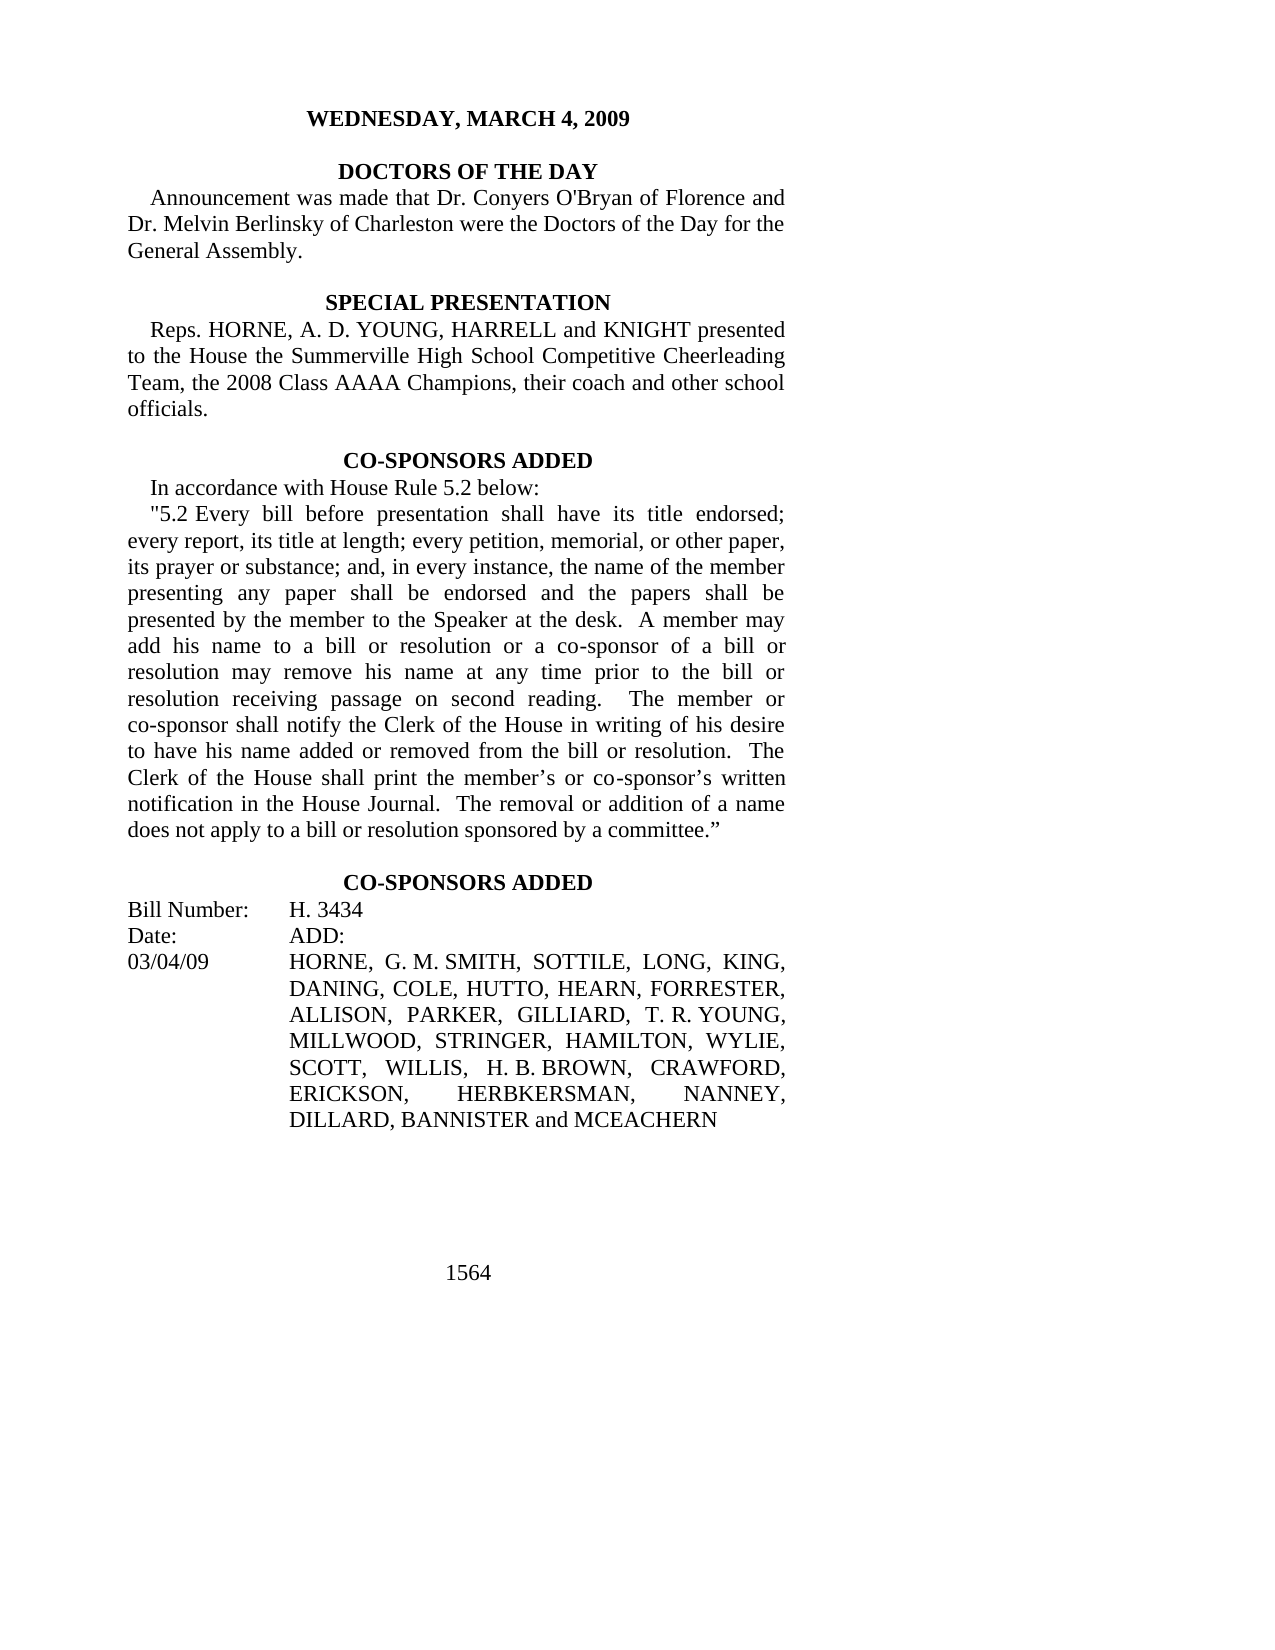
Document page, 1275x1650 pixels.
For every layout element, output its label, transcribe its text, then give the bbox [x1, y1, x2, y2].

text Announcement was made that Dr. Conyers O'Bryan of Florence and Dr. Melvin Berlinsky of Charleston were the Doctors of the Day for the General Assembly. [127, 184, 786, 263]
table_cell ADD: [278, 922, 797, 948]
table_header H. 3434 [278, 896, 797, 922]
text CO-SPONSORS ADDED [127, 448, 786, 474]
text In accordance with House Rule 5.2 below: [127, 474, 786, 500]
table_cell 03/04/09 [116, 948, 278, 1133]
table_header Bill Number: [116, 896, 278, 922]
table_cell HORNE, G. M. SMITH, SOTTILE, LONG, KING, DANING, COLE, HUTTO, HEARN, FORRESTER, ALLISON, PARKER, GILLIARD, T. R. YOUNG, MILLWOOD, STRINGER, HAMILTON, WYLIE, SCOTT, WILLIS, H. B. BROWN, CRAWFORD, ERICKSON, HERBKERSMAN, NANNEY, DILLARD, BANNISTER and MCEACHERN [278, 948, 797, 1133]
text Reps. HORNE, A. D. YOUNG, HARRELL and KNIGHT presented to the House the Summerville High School Competitive Cheerleading Team, the 2008 Class AAAA Champions, their coach and other school officials. [127, 316, 786, 421]
text SPECIAL PRESENTATION [127, 289, 786, 316]
text DOCTORS OF THE DAY [127, 158, 786, 184]
text "5.2 Every bill before presentation shall have its title endorsed; every report, its title at length; every petition, memorial, or other paper, its prayer or substance; and, in every instance, the name of the member presenting any paper shall be endorsed and the papers shall be presented by the member to the Speaker at the desk. A member may add his name to a bill or resolution or a co-sponsor of a bill or resolution may remove his name at any time prior to the bill or resolution receiving passage on second reading. The member or co-sponsor shall notify the Clerk of the House in writing of his desire to have his name added or removed from the bill or resolution. The Clerk of the House shall print the member’s or co-sponsor’s written notification in the House Journal. The removal or addition of a name does not apply to a bill or resolution sponsored by a committee.” [127, 500, 786, 843]
table_cell Date: [116, 922, 278, 948]
text CO-SPONSORS ADDED [127, 869, 786, 896]
